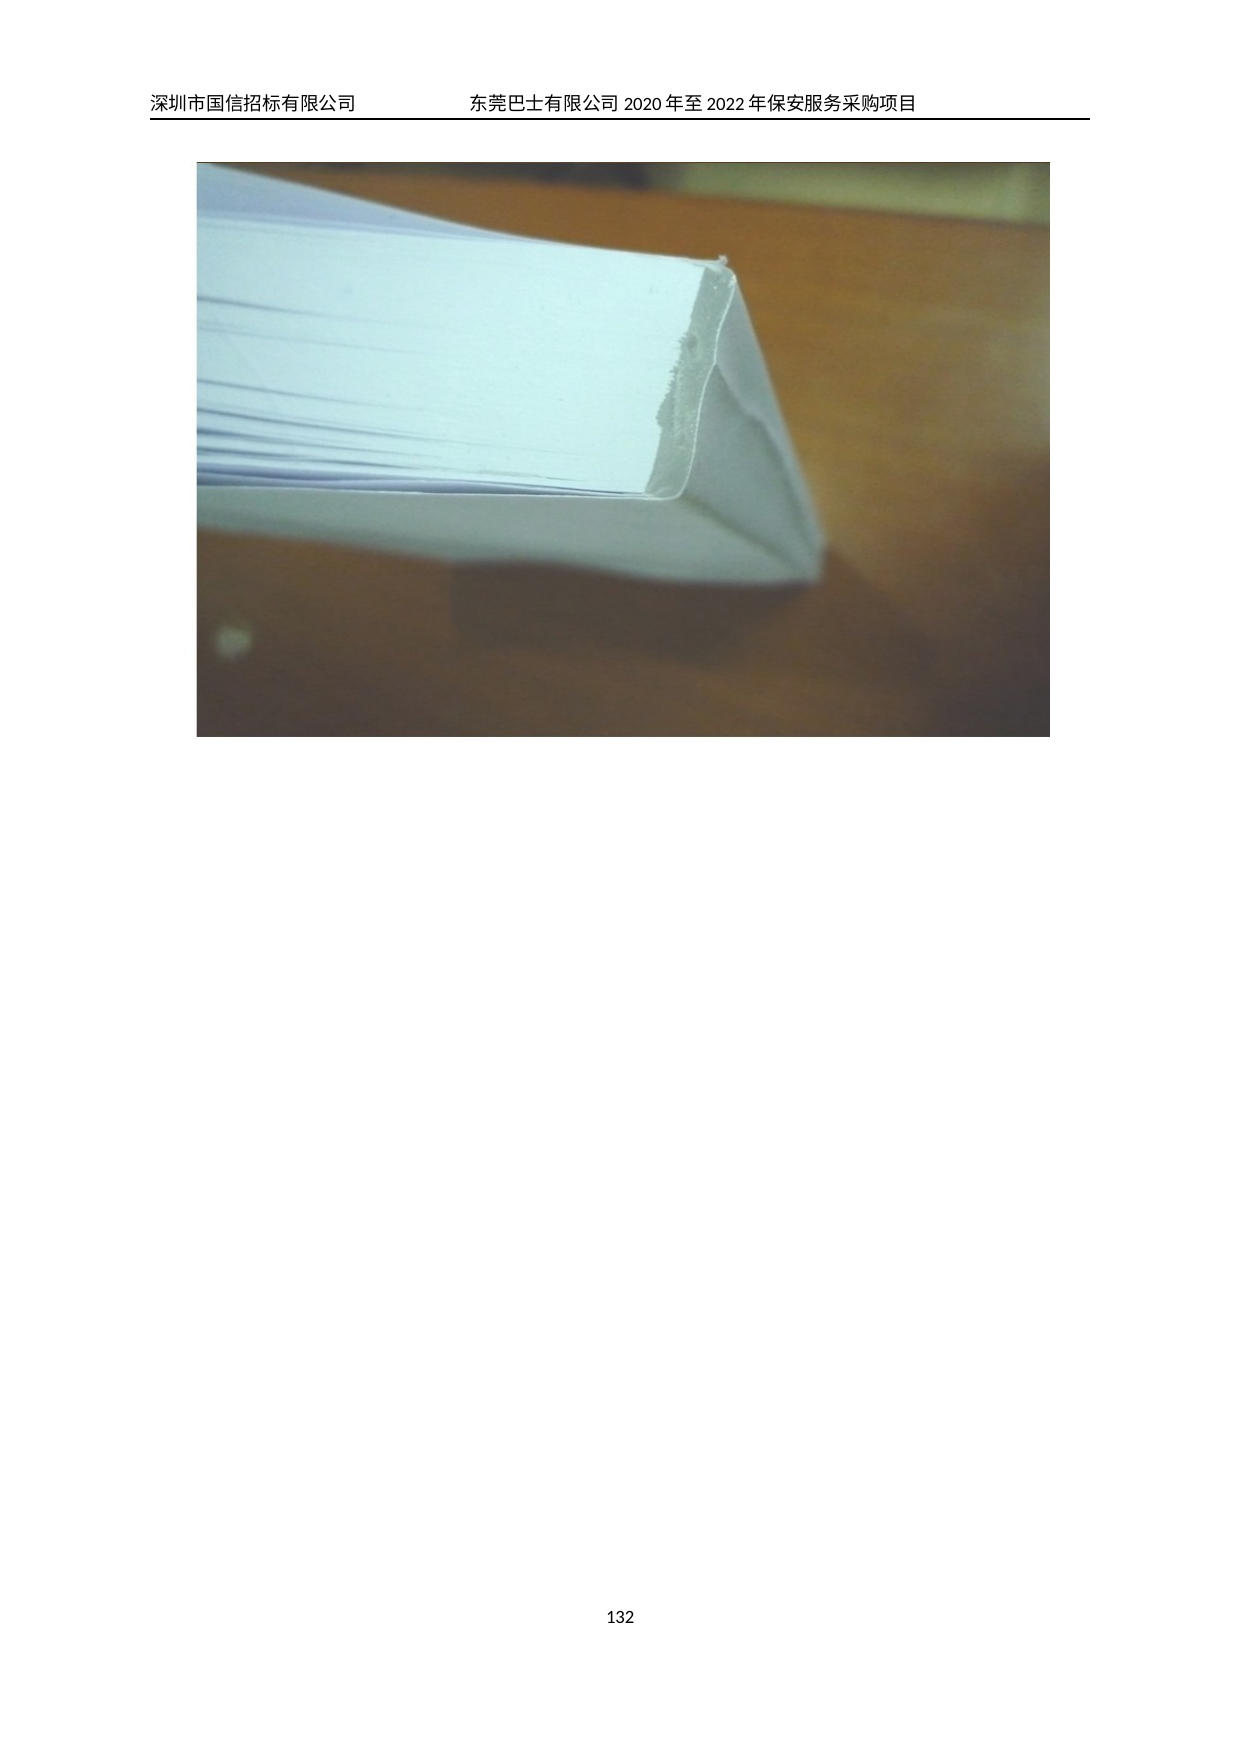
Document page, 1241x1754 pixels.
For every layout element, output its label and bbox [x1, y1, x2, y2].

picture [190, 162, 1050, 739]
